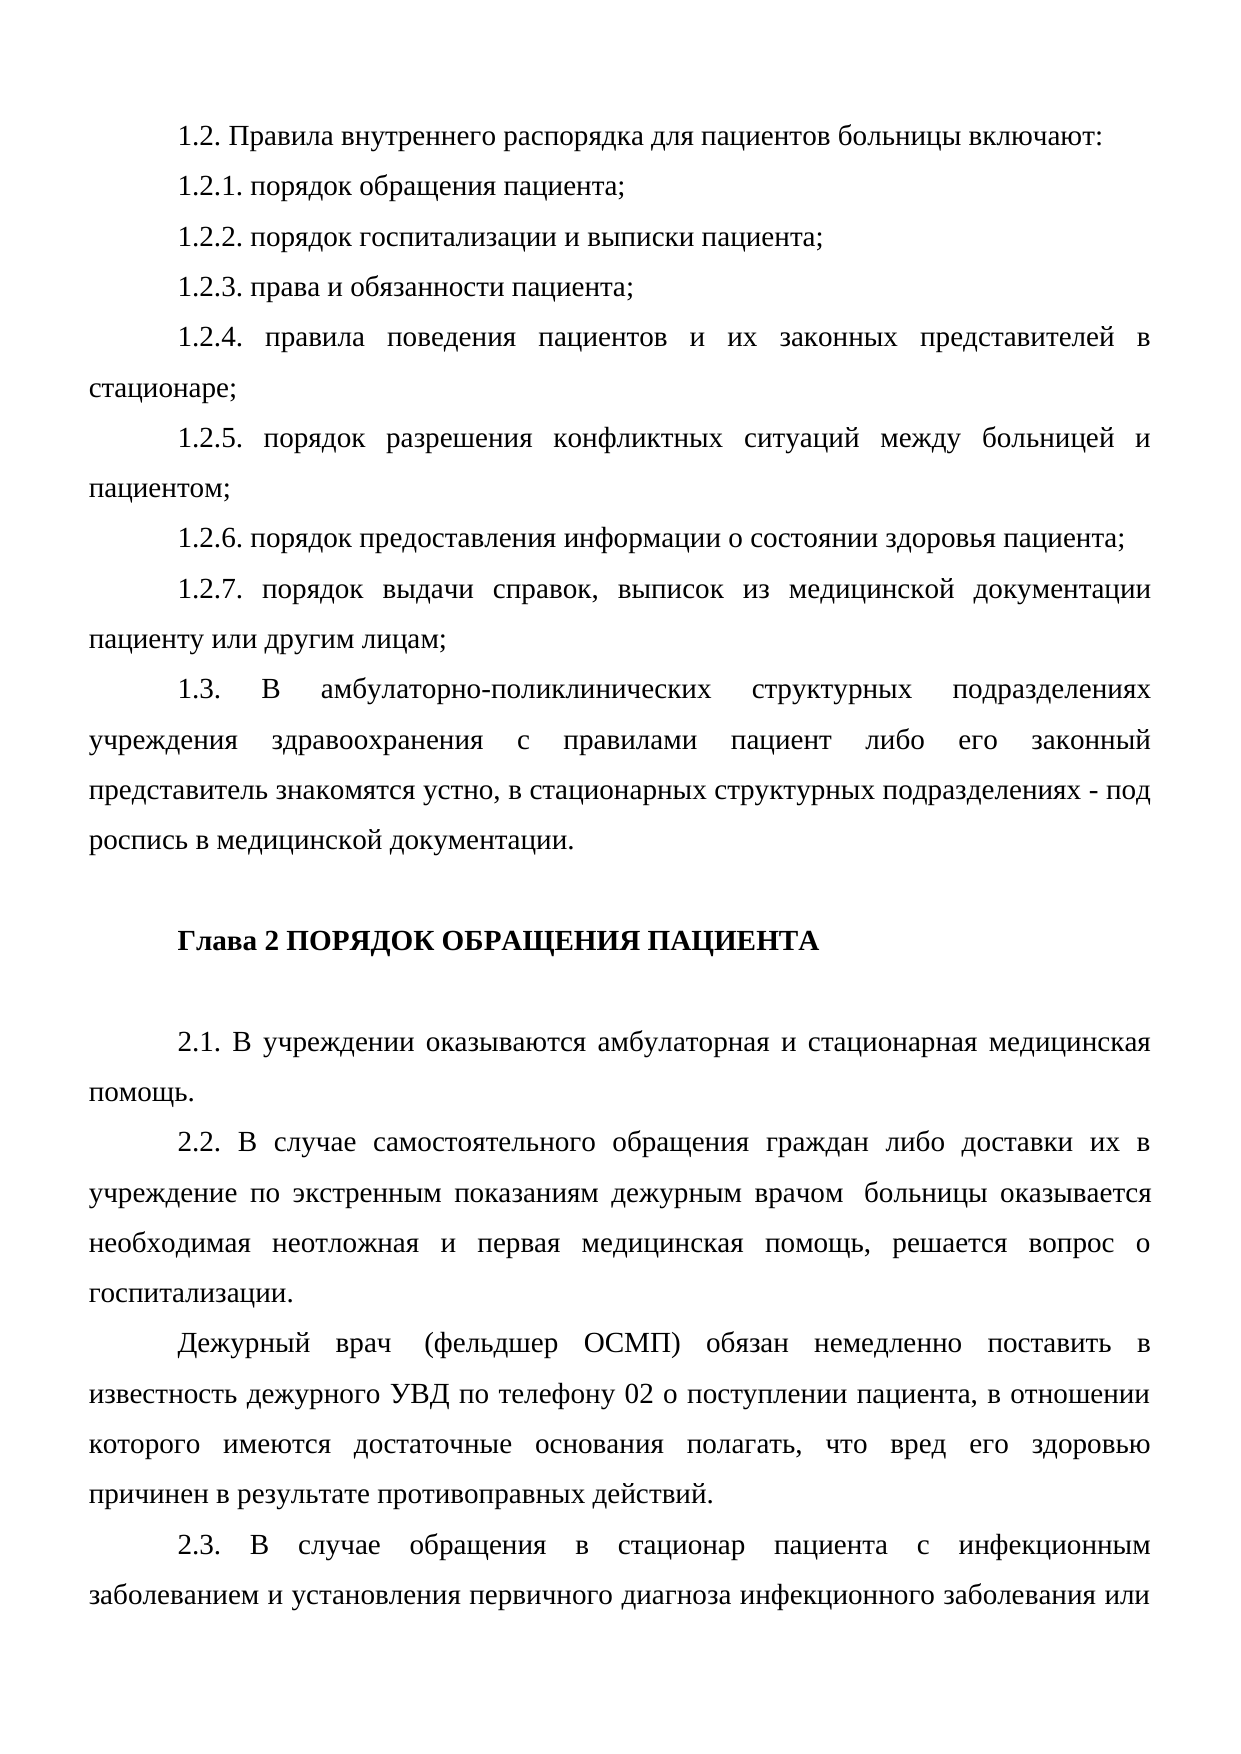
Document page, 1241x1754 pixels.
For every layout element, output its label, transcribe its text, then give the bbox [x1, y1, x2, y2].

text Дежурный врач (фельдшер ОСМП) обязан немедленно поставить в известность дежурного УВД по телефону 02 о поступлении пациента, в отношении которого имеются достаточные основания полагать, что вред его здоровью причинен в результате противоправных действий. [88, 1326, 1152, 1510]
text 2.2. В случае самостоятельного обращения граждан либо доставки их в учреждение по экстренным показаниям дежурным врачом больницы оказывается необходимая неотложная и первая медицинская помощь, решается вопрос о госпитализации. [88, 1124, 1152, 1309]
text 1.2.5. порядок разрешения конфликтных ситуаций между больницей и пациентом; [88, 420, 1152, 504]
text 1.2.4. правила поведения пациентов и их законных представителей в стационаре; [88, 319, 1152, 403]
text 1.2.6. порядок предоставления информации о состоянии здоровья пациента; [88, 521, 1152, 554]
text 1.3. В амбулаторно-поликлинических структурных подразделениях учреждения здравоохранения с правилами пациент либо его законный представитель знакомятся устно, в стационарных структурных подразделениях - под роспись в медицинской документации. [88, 672, 1152, 856]
text 2.1. В учреждении оказываются амбулаторная и стационарная медицинская помощь. [88, 1024, 1152, 1108]
text 1.2.7. порядок выдачи справок, выписок из медицинской документации пациенту или другим лицам; [88, 571, 1152, 655]
text 1.2. Правила внутреннего распорядка для пациентов больницы включают: [88, 118, 1152, 152]
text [88, 1527, 1152, 1611]
text 1.2.3. права и обязанности пациента; [88, 269, 1152, 303]
text Глава 2 ПОРЯДОК ОБРАЩЕНИЯ ПАЦИЕНТА [88, 923, 1152, 957]
text 1.2.2. порядок госпитализации и выписки пациента; [88, 219, 1152, 252]
text 1.2.1. порядок обращения пациента; [88, 168, 1152, 202]
